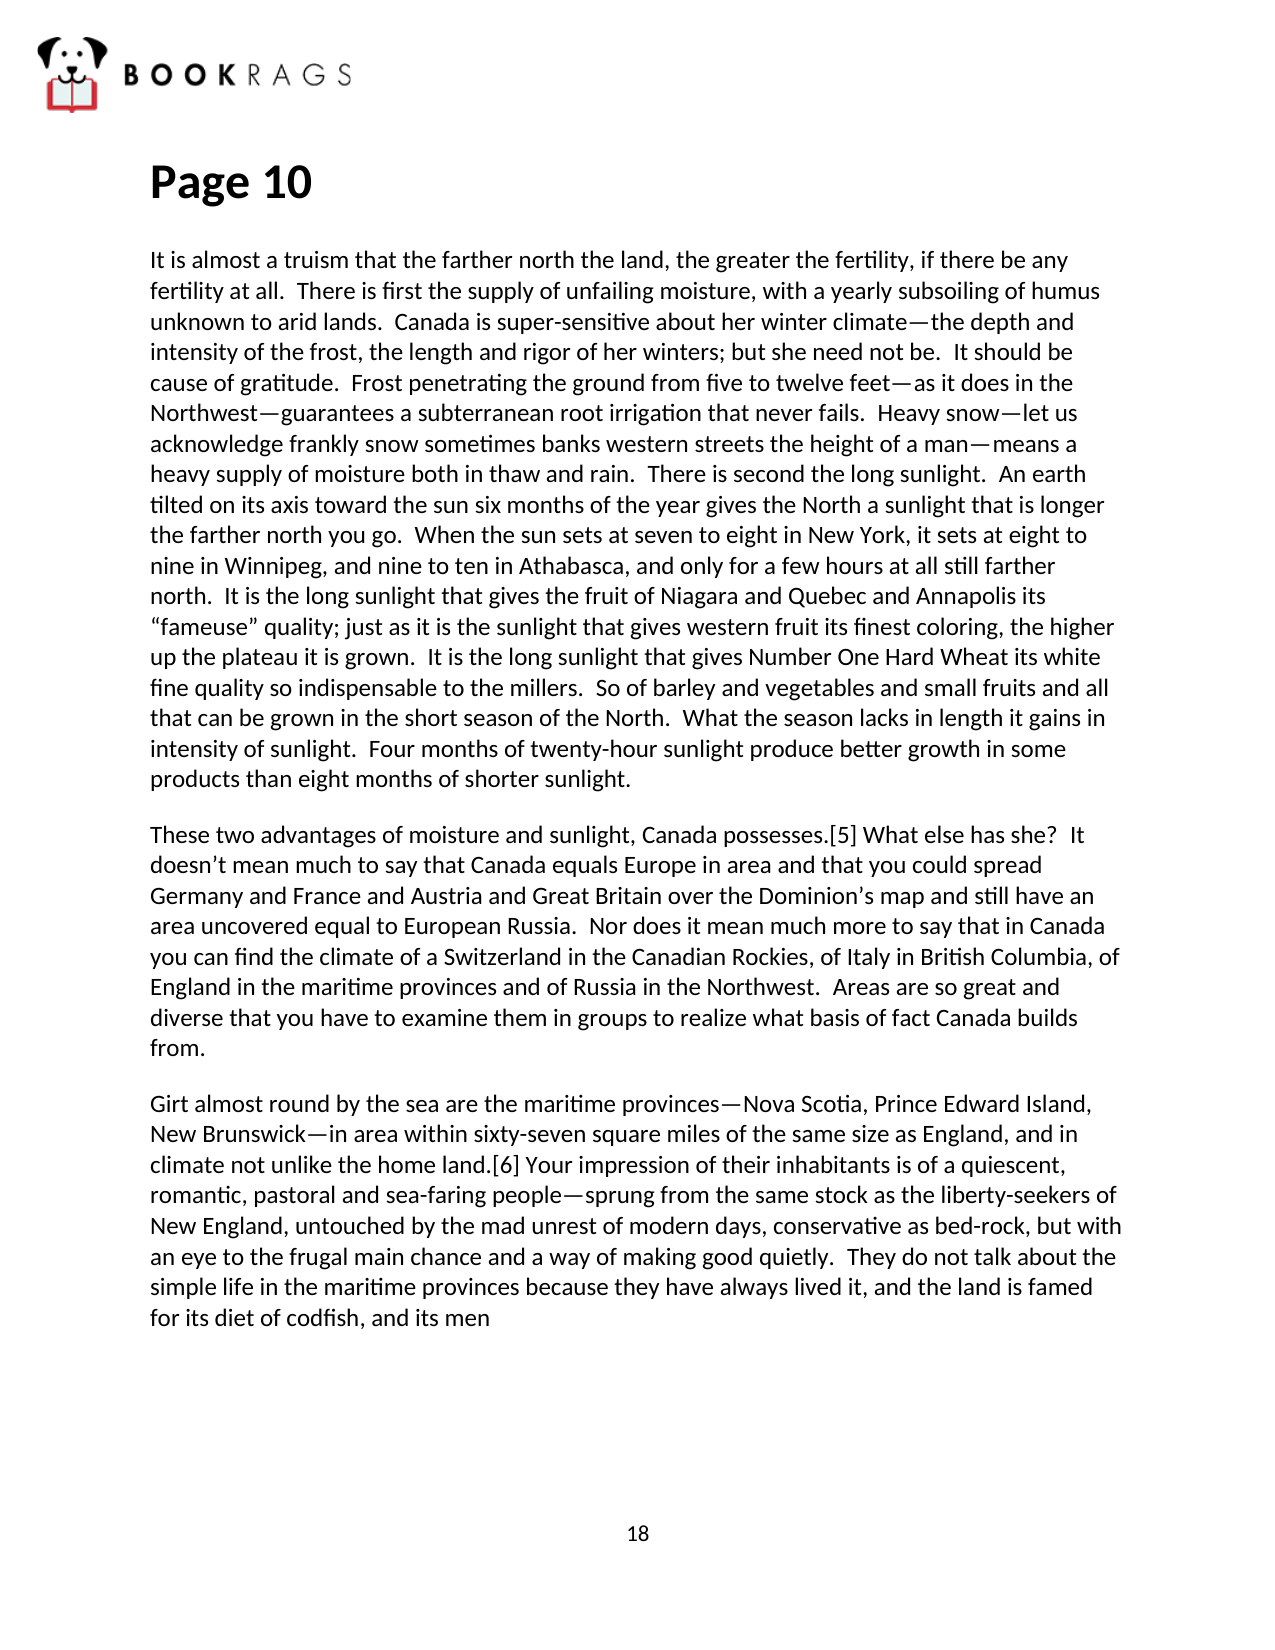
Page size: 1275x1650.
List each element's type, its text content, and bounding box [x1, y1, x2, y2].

picture [37, 37, 351, 113]
text These two advantages of moisture and sunlight, Canada possesses.[5] What else has she? It doesn’t mean much to say that Canada equals Europe in area and that you could spread Germany and France and Austria and Great Britain over the Dominion’s map and still have an area uncovered equal to European Russia. Nor does it mean much more to say that in Canada you can find the climate of a Switzerland in the Canadian Rockies, of Italy in British Columbia, of England in the maritime provinces and of Russia in the Northwest. Areas are so great and diverse that you have to examine them in groups to realize what basis of fact Canada builds from. [150, 819, 1125, 1063]
text Page 10 [150, 150, 1125, 211]
text Girt almost round by the sea are the maritime provinces—­Nova Scotia, Prince Edward Island, New Brunswick—­in area within sixty-seven square miles of the same size as England, and in climate not unlike the home land.[6] Your impression of their inhabitants is of a quiescent, romantic, pastoral and sea-faring people—­sprung from the same stock as the liberty-seekers of New England, untouched by the mad unrest of modern days, conservative as bed-rock, but with an eye to the frugal main chance and a way of making good quietly. They do not talk about the simple life in the maritime provinces because they have always lived it, and the land is famed for its diet of codfish, and its men [150, 1088, 1125, 1332]
text It is almost a truism that the farther north the land, the greater the fertility, if there be any fertility at all. There is first the supply of unfailing moisture, with a yearly subsoiling of humus unknown to arid lands. Canada is super-sensitive about her winter climate—­the depth and intensity of the frost, the length and rigor of her winters; but she need not be. It should be cause of gratitude. Frost penetrating the ground from five to twelve feet—­as it does in the Northwest—­guarantees a subterranean root irrigation that never fails. Heavy snow—­let us acknowledge frankly snow sometimes banks western streets the height of a man—­means a heavy supply of moisture both in thaw and rain. There is second the long sunlight. An earth tilted on its axis toward the sun six months of the year gives the North a sunlight that is longer the farther north you go. When the sun sets at seven to eight in New York, it sets at eight to nine in Winnipeg, and nine to ten in Athabasca, and only for a few hours at all still farther north. It is the long sunlight that gives the fruit of Niagara and Quebec and Annapolis its “fameuse” quality; just as it is the sunlight that gives western fruit its finest coloring, the higher up the plateau it is grown. It is the long sunlight that gives Number One Hard Wheat its white fine quality so indispensable to the millers. So of barley and vegetables and small fruits and all that can be grown in the short season of the North. What the season lacks in length it gains in intensity of sunlight. Four months of twenty-hour sunlight produce better growth in some products than eight months of shorter sunlight. [150, 244, 1125, 794]
